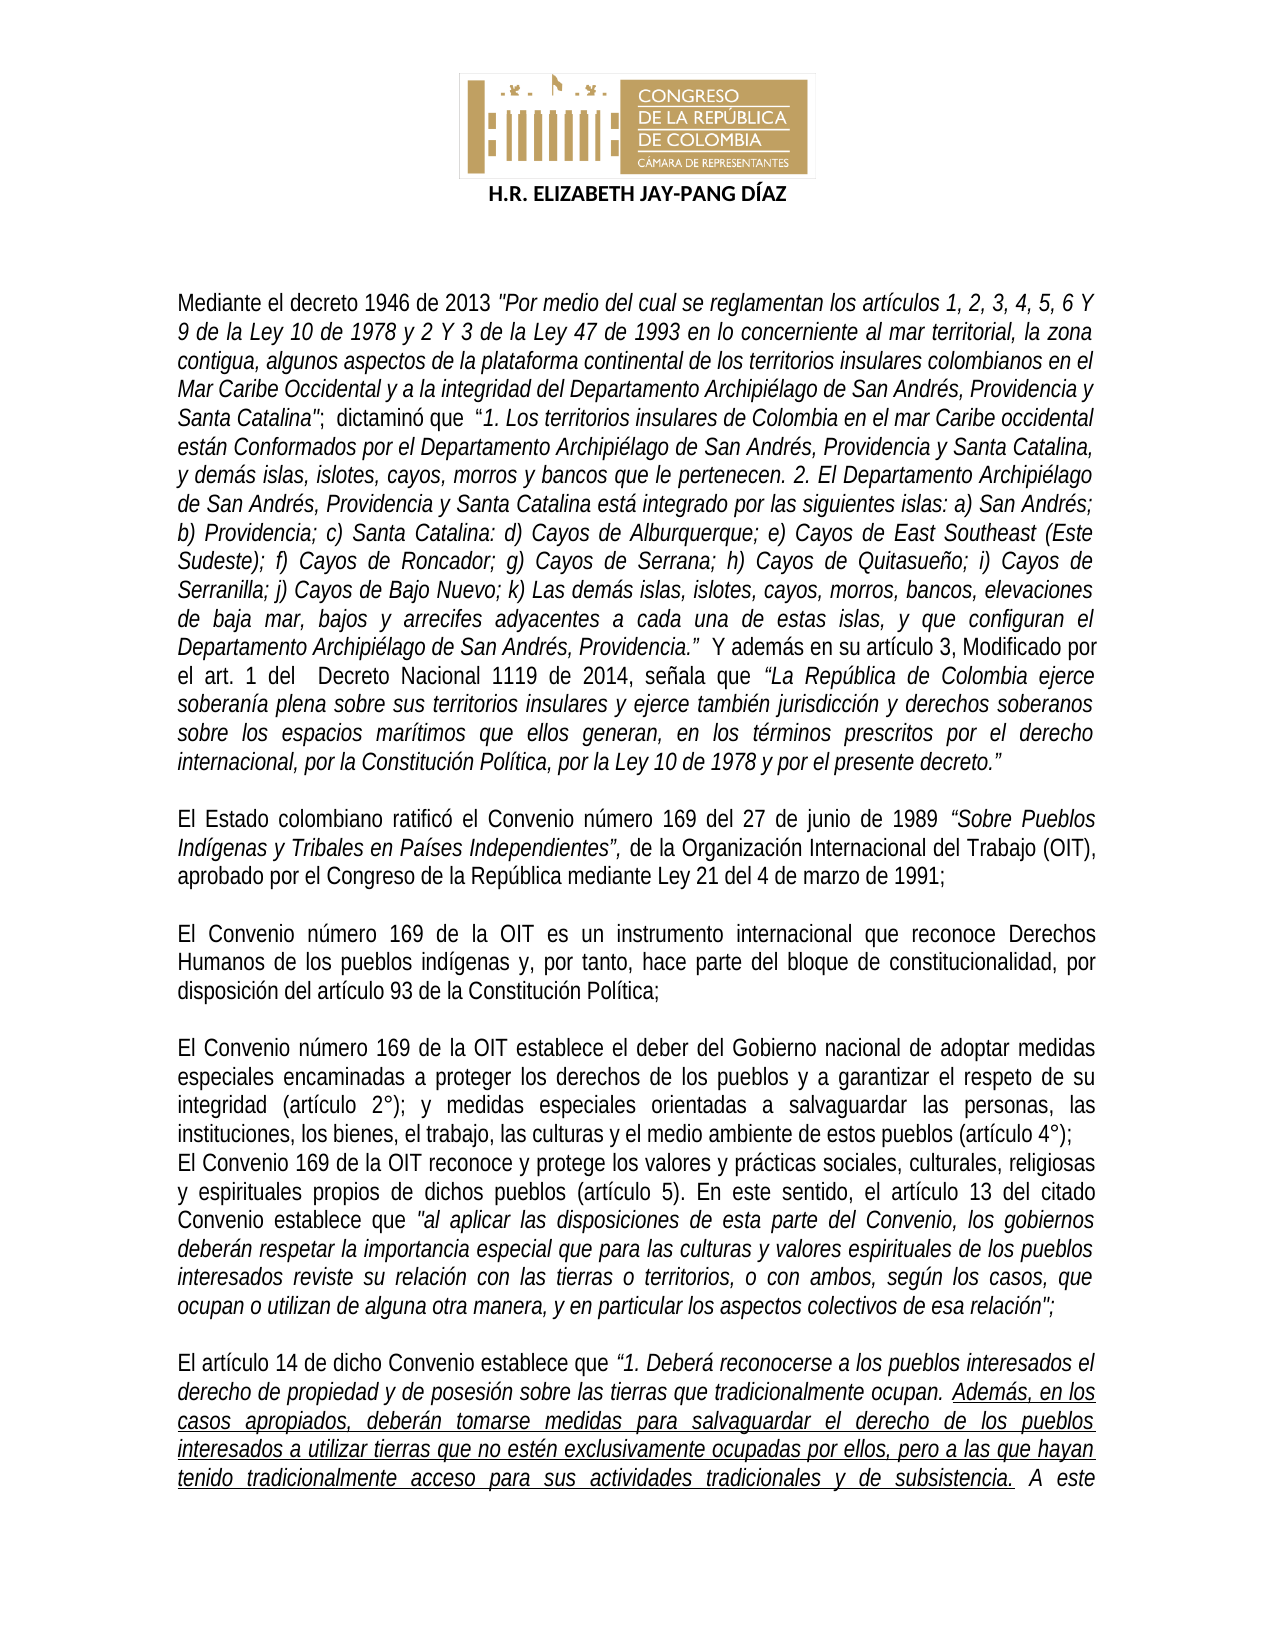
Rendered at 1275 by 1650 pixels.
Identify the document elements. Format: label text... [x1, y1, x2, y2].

text El Convenio número 169 de la OIT establece el deber del Gobierno nacional de adoptar medidas especiales encaminadas a proteger los derechos de los pueblos y a garantizar el respeto de su integridad (artículo 2°); y medidas especiales orientadas a salvaguardar las personas, las instituciones, los bienes, el trabajo, las culturas y el medio ambiente de estos pueblos (artículo 4°); [177, 1033, 1098, 1148]
text Mediante el decreto 1946 de 2013 "Por medio del cual se reglamentan los artículos 1, 2, 3, 4, 5, 6 Y 9 de la Ley 10 de 1978 y 2 Y 3 de la Ley 47 de 1993 en lo concerniente al mar territorial, la zona contigua, algunos aspectos de la plataforma continental de los territorios insulares colombianos en el Mar Caribe Occidental y a la integridad del Departamento Archipiélago de San Andrés, Providencia y Santa Catalina"; dictaminó que “1. Los territorios insulares de Colombia en el mar Caribe occidental están Conformados por el Departamento Archipiélago de San Andrés, Providencia y Santa Catalina, y demás islas, islotes, cayos, morros y bancos que le pertenecen. 2. El Departamento Archipiélago de San Andrés, Providencia y Santa Catalina está integrado por las siguientes islas: a) San Andrés; b) Providencia; c) Santa Catalina: d) Cayos de Alburquerque; e) Cayos de East Southeast (Este Sudeste); f) Cayos de Roncador; g) Cayos de Serrana; h) Cayos de Quitasueño; i) Cayos de Serranilla; j) Cayos de Bajo Nuevo; k) Las demás islas, islotes, cayos, morros, bancos, elevaciones de baja mar, bajos y arrecifes adyacentes a cada una de estas islas, y que configuran el Departamento Archipiélago de San Andrés, Providencia.” Y además en su artículo 3, Modificado por el art. 1 del Decreto Nacional 1119 de 2014, señala que “La República de Colombia ejerce soberanía plena sobre sus territorios insulares y ejerce también jurisdicción y derechos soberanos sobre los espacios marítimos que ellos generan, en los términos prescritos por el derecho internacional, por la Constitución Política, por la Ley 10 de 1978 y por el presente decreto.” [177, 288, 1098, 775]
picture [459, 73, 816, 179]
text El Convenio número 169 de la OIT es un instrumento internacional que reconoce Derechos Humanos de los pueblos indígenas y, por tanto, hace parte del bloque de constitucionalidad, por disposición del artículo 93 de la Constitución Política; [177, 919, 1098, 1004]
text El Estado colombiano ratificó el Convenio número 169 del 27 de junio de 1989 “Sobre Pueblos Indígenas y Tribales en Países Independientes”, de la Organización Internacional del Trabajo (OIT), aprobado por el Congreso de la República mediante Ley 21 del 4 de marzo de 1991; [177, 804, 1098, 890]
text El Convenio 169 de la OIT reconoce y protege los valores y prácticas sociales, culturales, religiosas y espirituales propios de dichos pueblos (artículo 5). En este sentido, el artículo 13 del citado Convenio establece que "al aplicar las disposiciones de esta parte del Convenio, los gobiernos deberán respetar la importancia especial que para las culturas y valores espirituales de los pueblos interesados reviste su relación con las tierras o territorios, o con ambos, según los casos, que ocupan o utilizan de alguna otra manera, y en particular los aspectos colectivos de esa relación"; [177, 1148, 1098, 1320]
